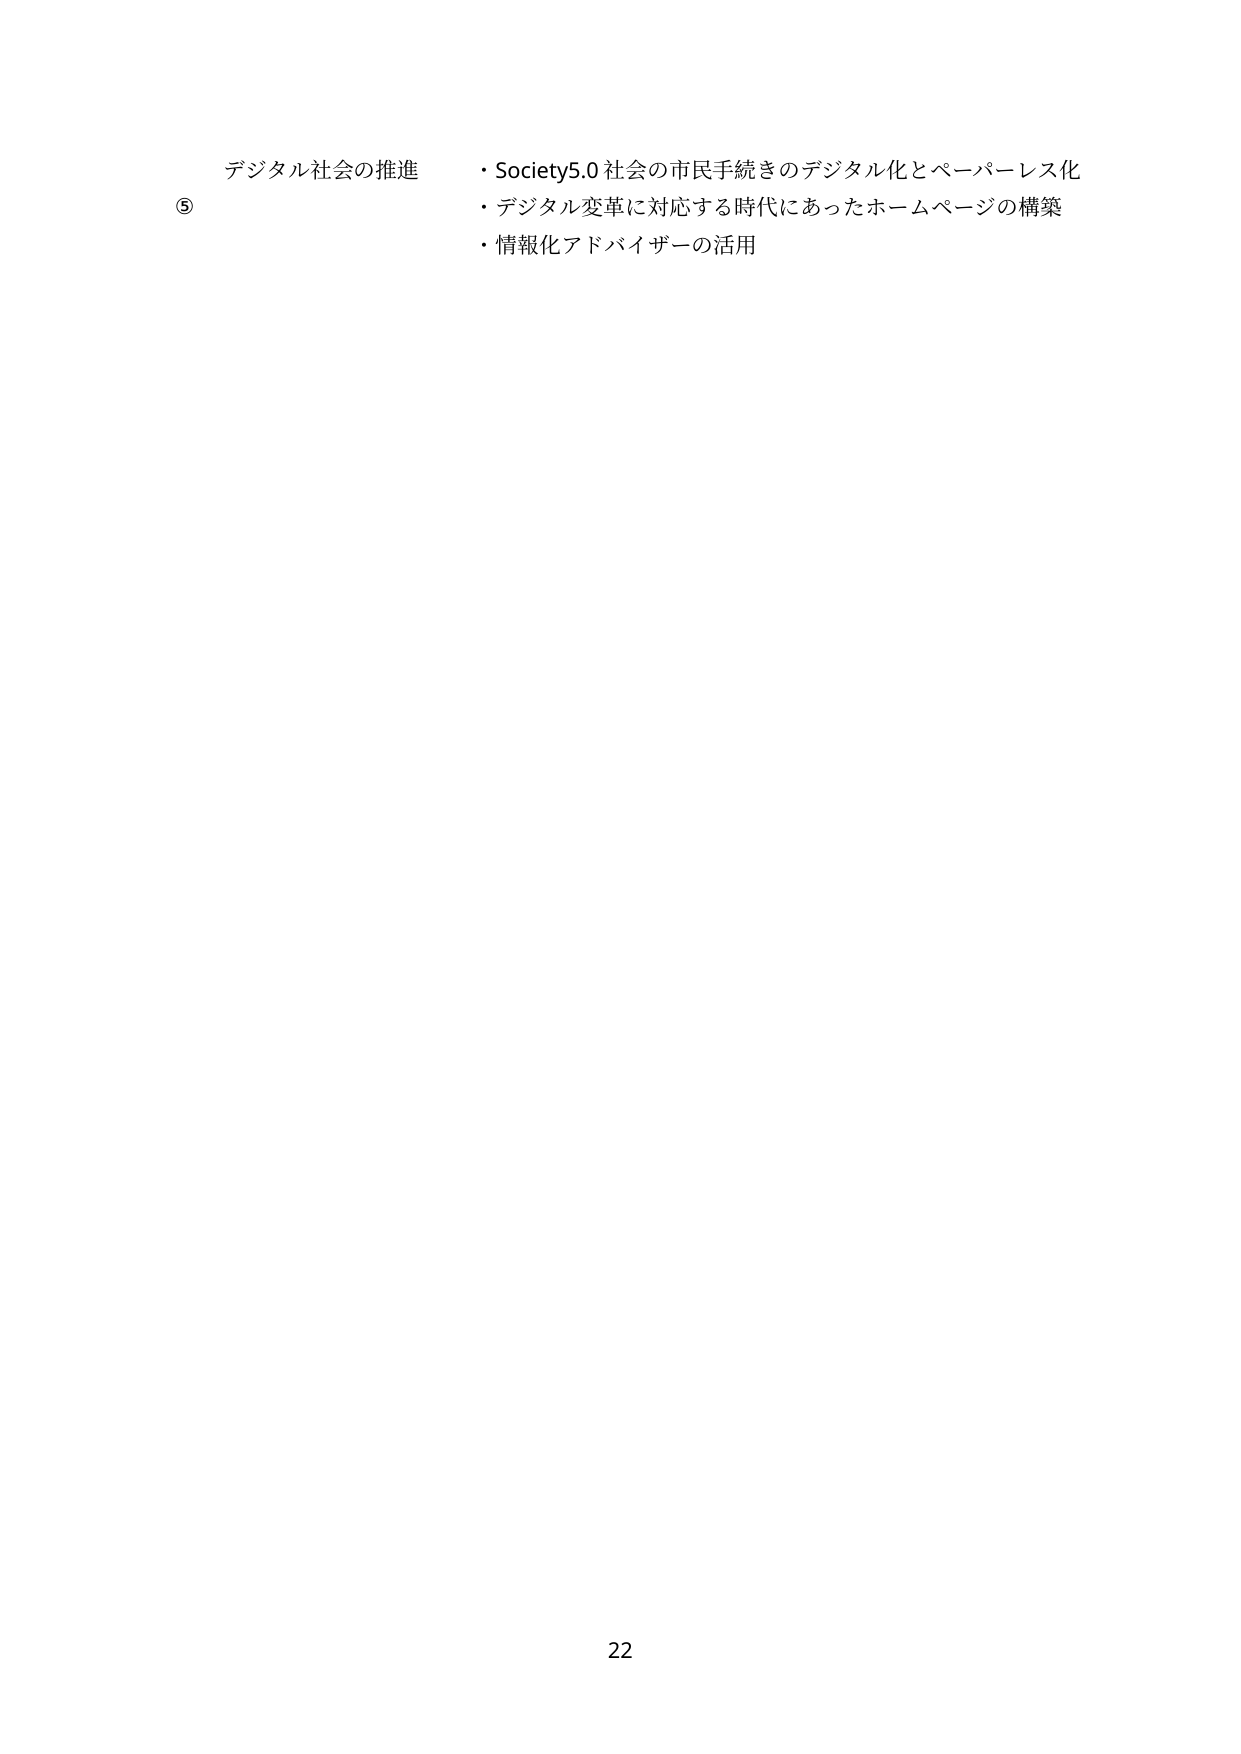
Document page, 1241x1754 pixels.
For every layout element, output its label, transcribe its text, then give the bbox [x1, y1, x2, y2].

table_cell ⑤ [156, 150, 212, 262]
table_cell デジタル社会の推進 [213, 150, 462, 262]
table_cell ・Society5.0社会の市民手続きのデジタル化とペーパーレス化 ・デジタル変革に対応する時代にあったホームページの構築 ・情報化アドバイザーの活用 [462, 150, 1150, 262]
